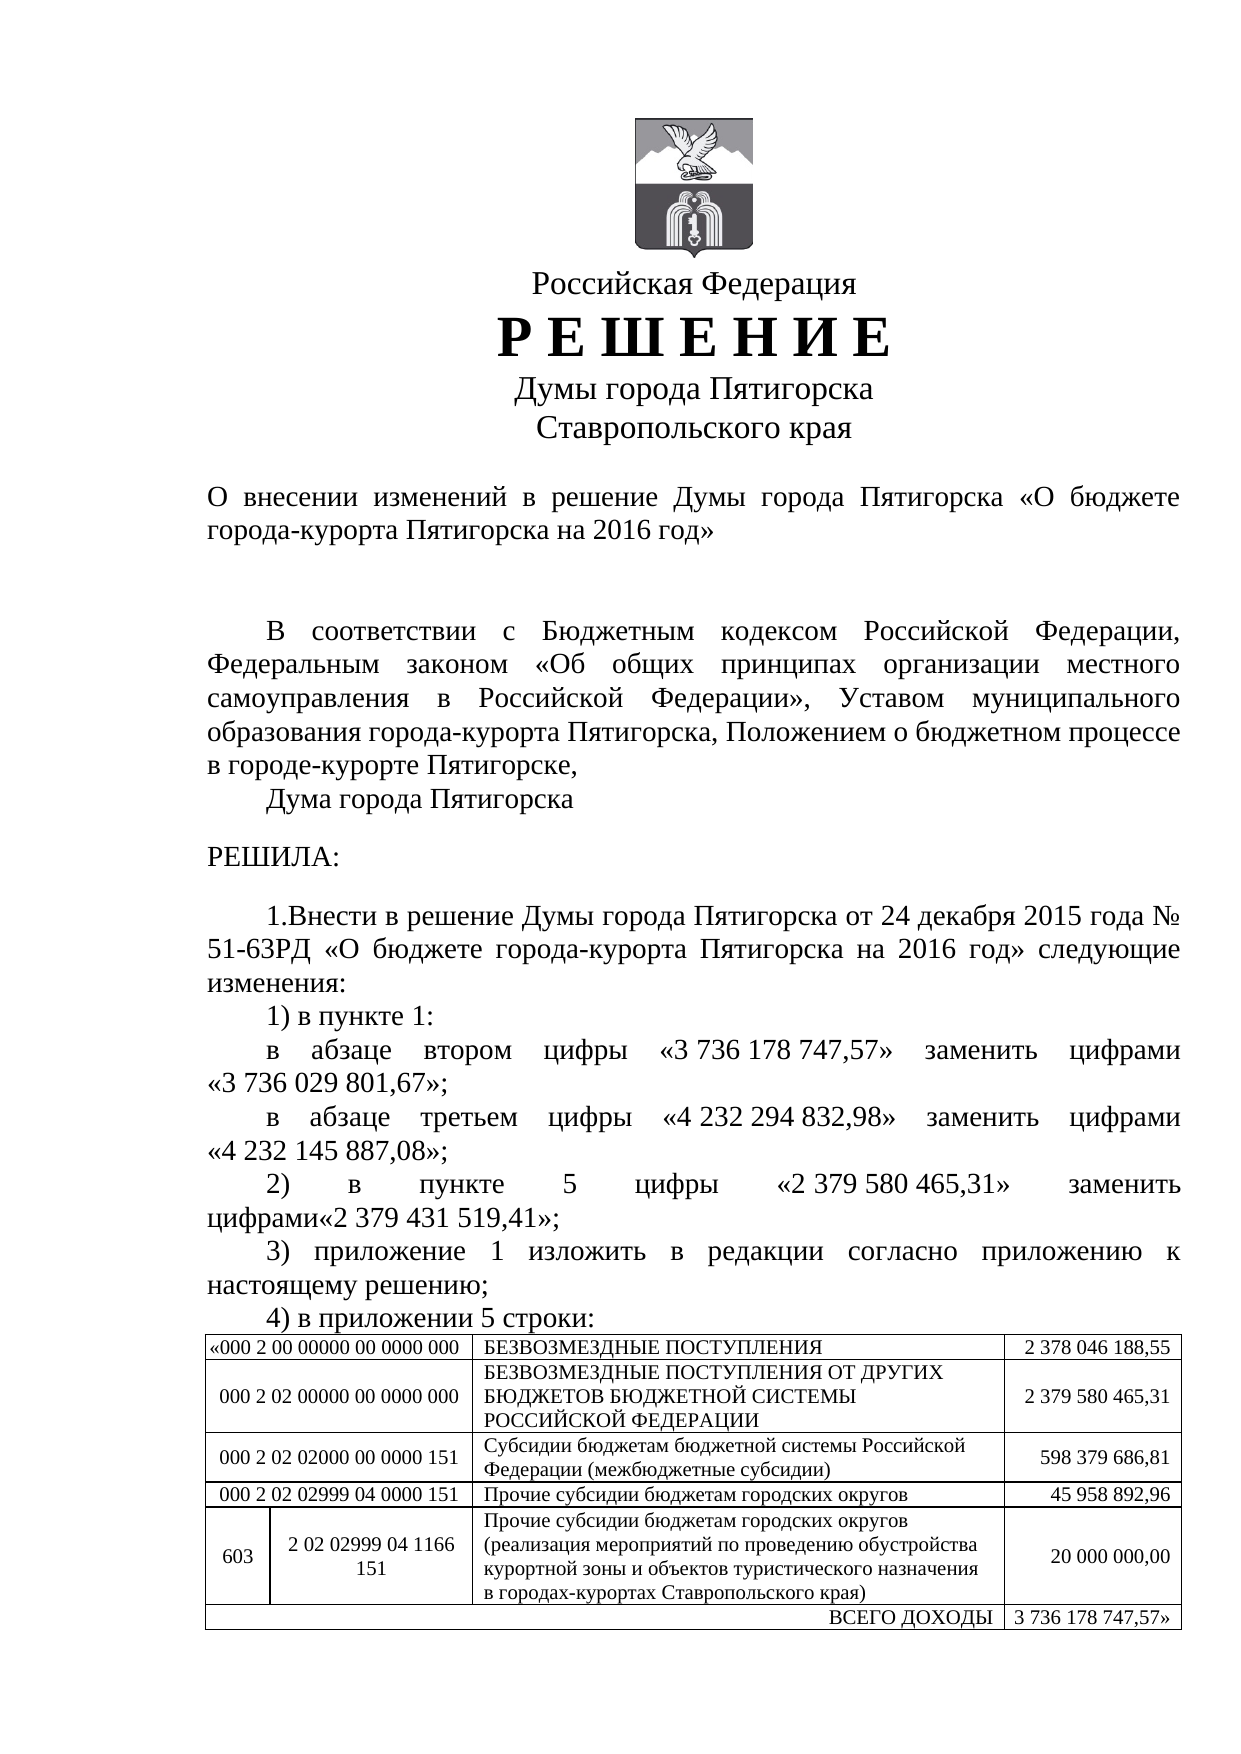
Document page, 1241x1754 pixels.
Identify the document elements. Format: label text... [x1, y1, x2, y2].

table_cell 000 2 02 02999 04 0000 151 [206, 1483, 472, 1506]
table_cell 45 958 892,96 [1005, 1483, 1181, 1506]
text В соответствии с Бюджетным кодексом Российской Федерации, Федеральным законом «Об общих принципах организации местного самоуправления в Российской Федерации», Уставом муниципального образования города-курорта Пятигорска, Положением о бюджетном процессе в городе-курорте Пятигорске, [207, 613, 1181, 781]
text 4) в приложении 5 строки: [207, 1300, 1181, 1334]
subtitle Ставропольского края [207, 407, 1181, 445]
table_cell Субсидии бюджетам бюджетной системы Российской Федерации (межбюджетные субсидии) [473, 1433, 1004, 1481]
text РЕШИЛА: [207, 839, 1181, 873]
table_cell 603 [206, 1508, 269, 1604]
table_header «000 2 00 00000 00 0000 000 [206, 1335, 472, 1359]
text 2) в пункте 5 цифры «2 379 580 465,31» заменить цифрами«2 379 431 519,41»; [207, 1166, 1181, 1233]
table_cell ВСЕГО ДОХОДЫ [206, 1605, 1004, 1629]
table_cell Прочие субсидии бюджетам городских округов [473, 1483, 1004, 1506]
text Дума города Пятигорска [207, 781, 1181, 814]
subtitle Р Е Ш Е Н И Е [207, 302, 1181, 369]
table_header 2 378 046 188,55 [1005, 1335, 1181, 1359]
table_cell 000 2 02 00000 00 0000 000 [206, 1360, 472, 1432]
text в абзаце третьем цифры «4 232 294 832,98» заменить цифрами «4 232 145 887,08»; [207, 1099, 1181, 1166]
table_cell 598 379 686,81 [1005, 1433, 1181, 1481]
picture [635, 118, 753, 259]
table_cell 000 2 02 02000 00 0000 151 [206, 1433, 472, 1481]
table_cell 2 379 580 465,31 [1005, 1360, 1181, 1432]
text в абзаце втором цифры «3 736 178 747,57» заменить цифрами «3 736 029 801,67»; [207, 1032, 1181, 1099]
text 3) приложение 1 изложить в редакции согласно приложению к настоящему решению; [207, 1233, 1181, 1300]
subtitle Думы города Пятигорска [207, 369, 1181, 407]
subtitle Российская Федерация [207, 263, 1181, 302]
text О внесении изменений в решение Думы города Пятигорска «О бюджете города-курорта Пятигорска на 2016 год» [207, 479, 1181, 546]
table_cell 20 000 000,00 [1005, 1508, 1181, 1604]
table_cell 3 736 178 747,57» [1005, 1605, 1181, 1629]
table_cell БЕЗВОЗМЕЗДНЫЕ ПОСТУПЛЕНИЯ ОТ ДРУГИХ БЮДЖЕТОВ БЮДЖЕТНОЙ СИСТЕМЫ РОССИЙСКОЙ ФЕДЕРАЦИИ [473, 1360, 1004, 1432]
text 1.Внести в решение Думы города Пятигорска от 24 декабря 2015 года № 51-63РД «О бюджете города-курорта Пятигорска на 2016 год» следующие изменения: [207, 898, 1181, 998]
table_header БЕЗВОЗМЕЗДНЫЕ ПОСТУПЛЕНИЯ [473, 1335, 1004, 1359]
table_cell 2 02 02999 04 1166 151 [271, 1508, 472, 1604]
text 1) в пункте 1: [207, 998, 1181, 1032]
